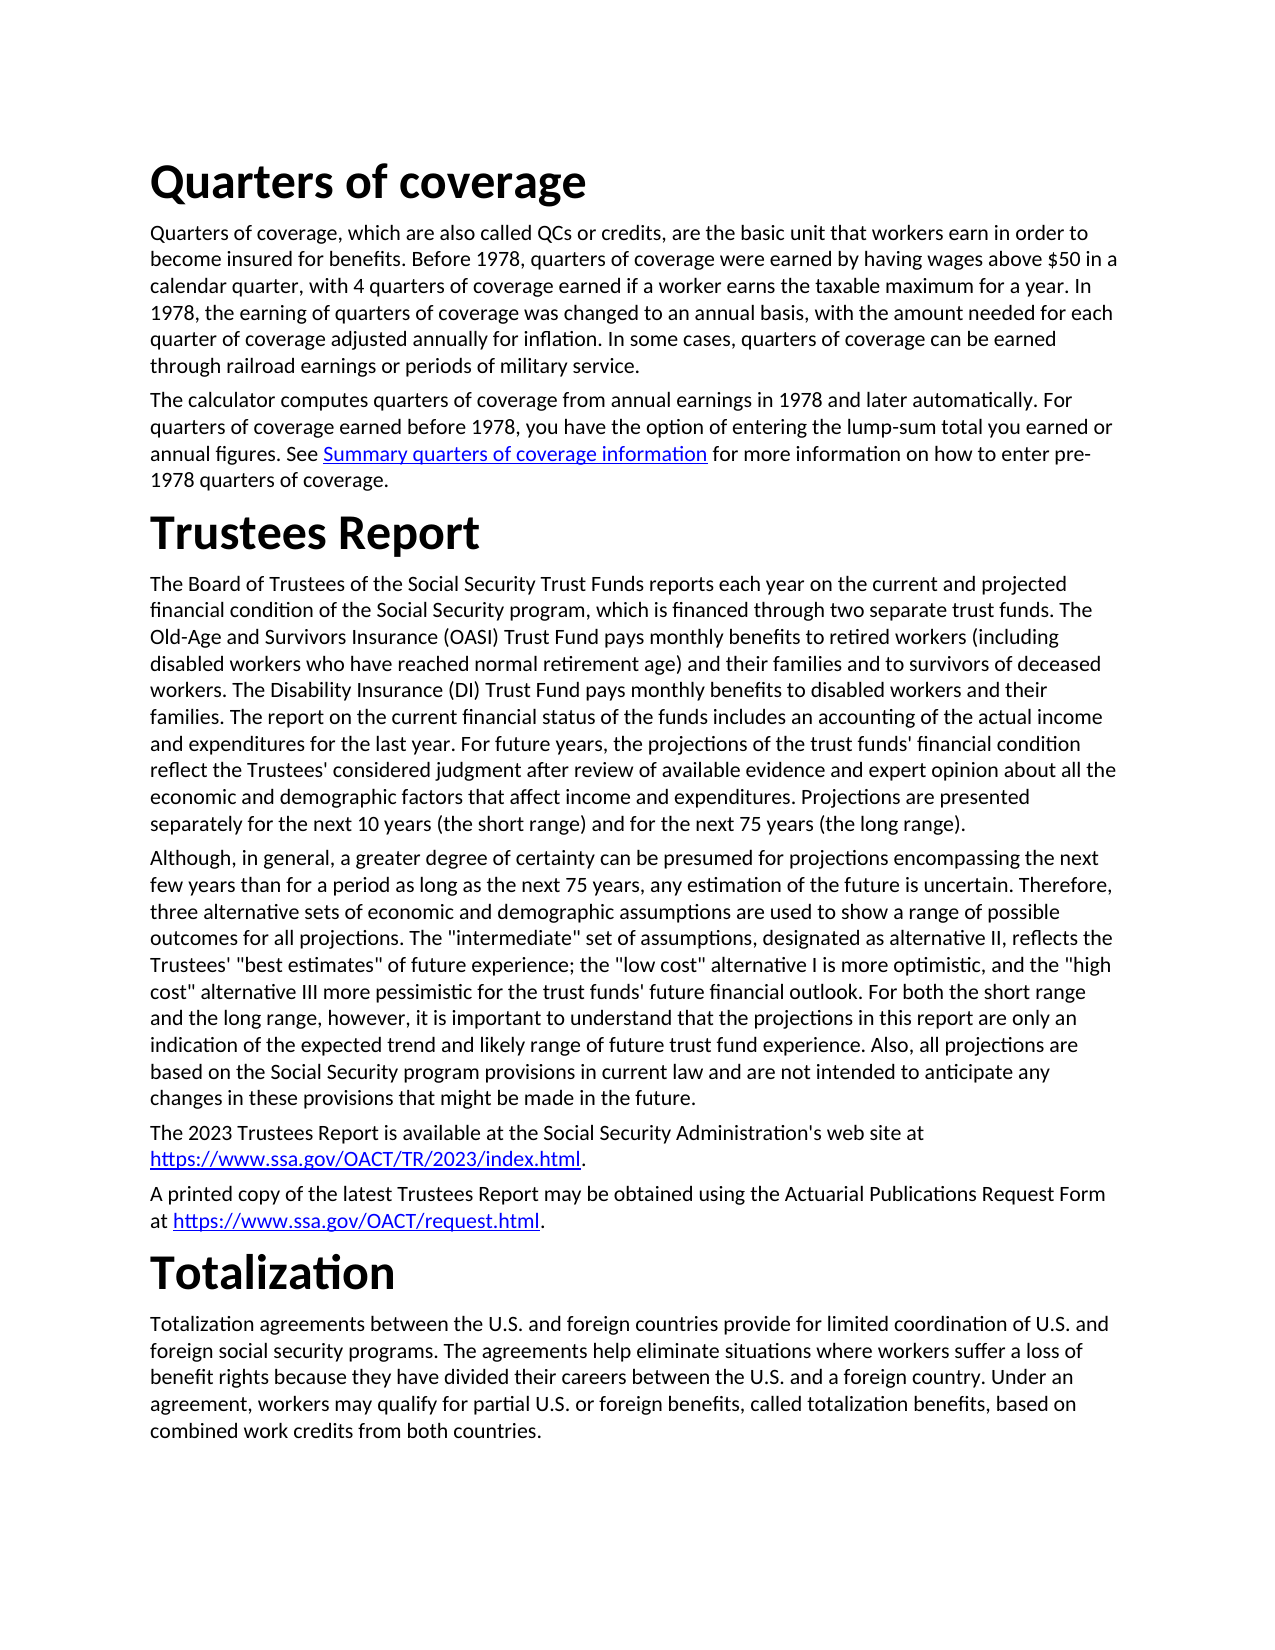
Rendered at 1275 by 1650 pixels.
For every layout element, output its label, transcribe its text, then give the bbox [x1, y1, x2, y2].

text A printed copy of the latest Trustees Report may be obtained using the Actuarial Publications Request Form at https://www.ssa.gov/OACT/request.html. [150, 1180, 1125, 1233]
text The Board of Trustees of the Social Security Trust Funds reports each year on the current and projected financial condition of the Social Security program, which is financed through two separate trust funds. The Old-Age and Survivors Insurance (OASI) Trust Fund pays monthly benefits to retired workers (including disabled workers who have reached normal retirement age) and their families and to survivors of deceased workers. The Disability Insurance (DI) Trust Fund pays monthly benefits to disabled workers and their families. The report on the current financial status of the funds includes an accounting of the actual income and expenditures for the last year. For future years, the projections of the trust funds' financial condition reflect the Trustees' considered judgment after review of available evidence and expert opinion about all the economic and demographic factors that affect income and expenditures. Projections are presented separately for the next 10 years (the short range) and for the next 75 years (the long range). [150, 570, 1125, 837]
text Quarters of coverage, which are also called QCs or credits, are the basic unit that workers earn in order to become insured for benefits. Before 1978, quarters of coverage were earned by having wages above $50 in a calendar quarter, with 4 quarters of coverage earned if a worker earns the taxable maximum for a year. In 1978, the earning of quarters of coverage was changed to an annual basis, with the amount needed for each quarter of coverage adjusted annually for inflation. In some cases, quarters of coverage can be earned through railroad earnings or periods of military service. [150, 219, 1125, 379]
text Although, in general, a greater degree of certainty can be presumed for projections encompassing the next few years than for a period as long as the next 75 years, any estimation of the future is uncertain. Therefore, three alternative sets of economic and demographic assumptions are used to show a range of possible outcomes for all projections. The "intermediate" set of assumptions, designated as alternative II, reflects the Trustees' "best estimates" of future experience; the "low cost" alternative I is more optimistic, and the "high cost" alternative III more pessimistic for the trust funds' future financial outlook. For both the short range and the long range, however, it is important to understand that the projections in this report are only an indication of the expected trend and likely range of future trust fund experience. Also, all projections are based on the Social Security program provisions in current law and are not intended to anticipate any changes in these provisions that might be made in the future. [150, 844, 1125, 1111]
text The calculator computes quarters of coverage from annual earnings in 1978 and later automatically. For quarters of coverage earned before 1978, you have the option of entering the lump-sum total you earned or annual figures. See Summary quarters of coverage information for more information on how to enter pre-1978 quarters of coverage. [150, 387, 1125, 493]
subtitle Trustees Report [150, 501, 1125, 562]
subtitle Totalization [150, 1241, 1125, 1302]
subtitle Quarters of coverage [150, 150, 1125, 211]
text Totalization agreements between the U.S. and foreign countries provide for limited coordination of U.S. and foreign social security programs. The agreements help eliminate situations where workers suffer a loss of benefit rights because they have divided their careers between the U.S. and a foreign country. Under an agreement, workers may qualify for partial U.S. or foreign benefits, called totalization benefits, based on combined work credits from both countries. [150, 1310, 1125, 1443]
text The 2023 Trustees Report is available at the Social Security Administration's web site at https://www.ssa.gov/OACT/TR/2023/index.html. [150, 1119, 1125, 1172]
